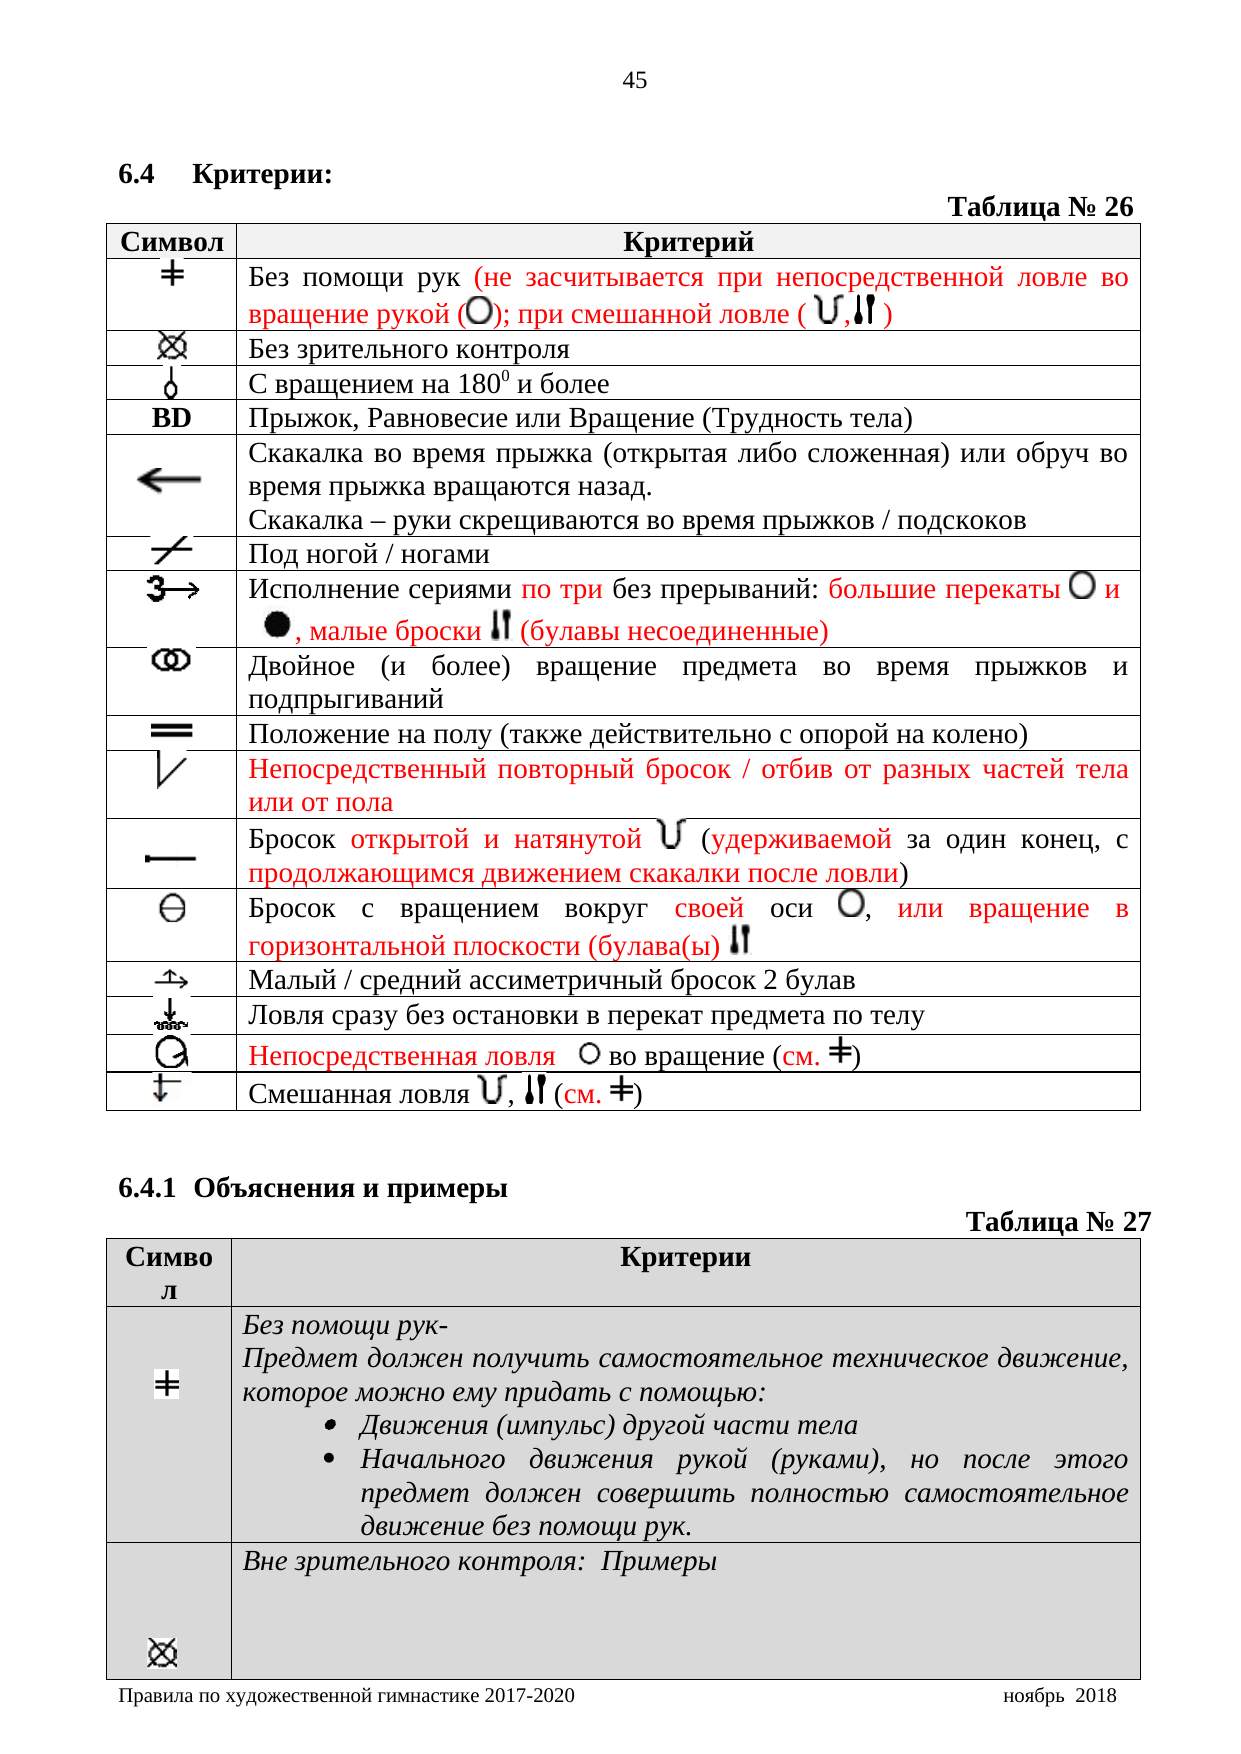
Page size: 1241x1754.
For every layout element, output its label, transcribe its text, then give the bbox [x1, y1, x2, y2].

table_cell Непосредственная ловля во вращение (см. ) [237, 1035, 1140, 1071]
picture [153, 962, 191, 990]
table_cell [107, 537, 236, 570]
table_header Критерий [237, 224, 1140, 258]
table_cell [107, 819, 236, 888]
table_cell Бросок открытой и натянутой (удерживаемой за один конец, с продолжающимся движением скакалки после ловли) [237, 819, 1140, 888]
table_cell [107, 716, 236, 750]
list Таблица № 27 [193, 1204, 1152, 1238]
picture [143, 571, 201, 607]
picture [656, 818, 687, 849]
table_cell [107, 435, 236, 536]
table_cell Прыжок, Равновесие или Вращение (Трудность тела) [237, 400, 1140, 434]
table_cell Без помощи рук (не засчитывается при непосредственной ловле во вращение рукой (); при смешанной ловле ( , ) [237, 259, 1140, 330]
table_cell BD [107, 400, 236, 434]
table_header Символ [107, 1239, 231, 1306]
table_cell Без помощи рук- Предмет должен получить самостоятельное техническое движение, которое можно ему придать с помощью: Движения (импульс) другой части тела Начального движения рукой (руками), но после этого предмет должен совершить полностью самостоятельное движение без помощи рук. [232, 1307, 1140, 1542]
picture [157, 750, 187, 789]
picture [154, 1369, 179, 1399]
table_cell [191, 997, 236, 1034]
table_cell [107, 962, 236, 996]
table_cell Малый / средний ассиметричный бросок 2 булав [237, 962, 1140, 996]
table_header Символ [107, 224, 236, 258]
picture [813, 294, 844, 324]
table_cell Исполнение сериями по три без прерываний: большие перекаты и , малые броски (булавы несоединенные) [237, 571, 1140, 647]
table_header Критерии [232, 1239, 1140, 1306]
picture [466, 296, 493, 324]
table_cell Под ногой / ногами [237, 537, 1140, 570]
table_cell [232, 1543, 1140, 1679]
picture [1069, 571, 1096, 599]
table_cell Бросок с вращением вокруг своей оси , или вращение в горизонтальной плоскости (булава(ы) [237, 889, 1140, 961]
table_cell [107, 331, 236, 365]
table_cell Положение на полу (также действительно с опорой на колено) [237, 716, 1140, 750]
picture [727, 923, 752, 955]
picture [147, 1638, 177, 1669]
picture [477, 1074, 508, 1104]
table_cell Двойное (и более) вращение предмета во время прыжков и подпрыгиваний [237, 648, 1140, 715]
list Объяснения и примеры [118, 1171, 1152, 1204]
picture [153, 996, 191, 1035]
picture [828, 1035, 852, 1066]
table_cell [107, 1035, 236, 1071]
table_cell [182, 366, 236, 399]
picture [160, 258, 184, 289]
picture [150, 536, 194, 566]
table_cell [107, 1073, 236, 1110]
table_cell С вращением на 1800 и более [237, 366, 1140, 399]
table_cell [107, 1307, 231, 1542]
table_cell [107, 751, 236, 818]
table_cell [107, 648, 236, 715]
picture [262, 605, 295, 641]
table_cell [107, 889, 236, 961]
picture [577, 1041, 602, 1066]
picture [145, 852, 198, 868]
table_cell Скакалка во время прыжка (открытая либо сложенная) или обруч во время прыжка вращаются назад. Скакалка – руки скрещиваются во время прыжков / подскоков [237, 435, 1140, 536]
picture [157, 331, 187, 361]
table_cell [107, 1543, 231, 1679]
table_cell [107, 571, 236, 647]
table_cell Ловля сразу без остановки в перекат предмета по телу [237, 997, 1140, 1034]
table_cell [107, 997, 153, 1034]
table_cell Смешанная ловля , (см. ) [237, 1073, 1140, 1110]
list Таблица № 26 [170, 189, 1152, 223]
picture [488, 608, 513, 641]
picture [162, 365, 182, 399]
table_cell Без зрительного контроля [237, 331, 1140, 365]
table_cell [107, 366, 162, 399]
picture [838, 889, 865, 917]
table_cell [107, 259, 236, 330]
picture [155, 889, 189, 927]
picture [609, 1074, 633, 1104]
picture [136, 468, 208, 499]
table_cell Непосредственный повторный бросок / отбив от разных частей тела или от пола [237, 751, 1140, 818]
list Критерии: [118, 156, 1152, 189]
picture [152, 1072, 192, 1107]
